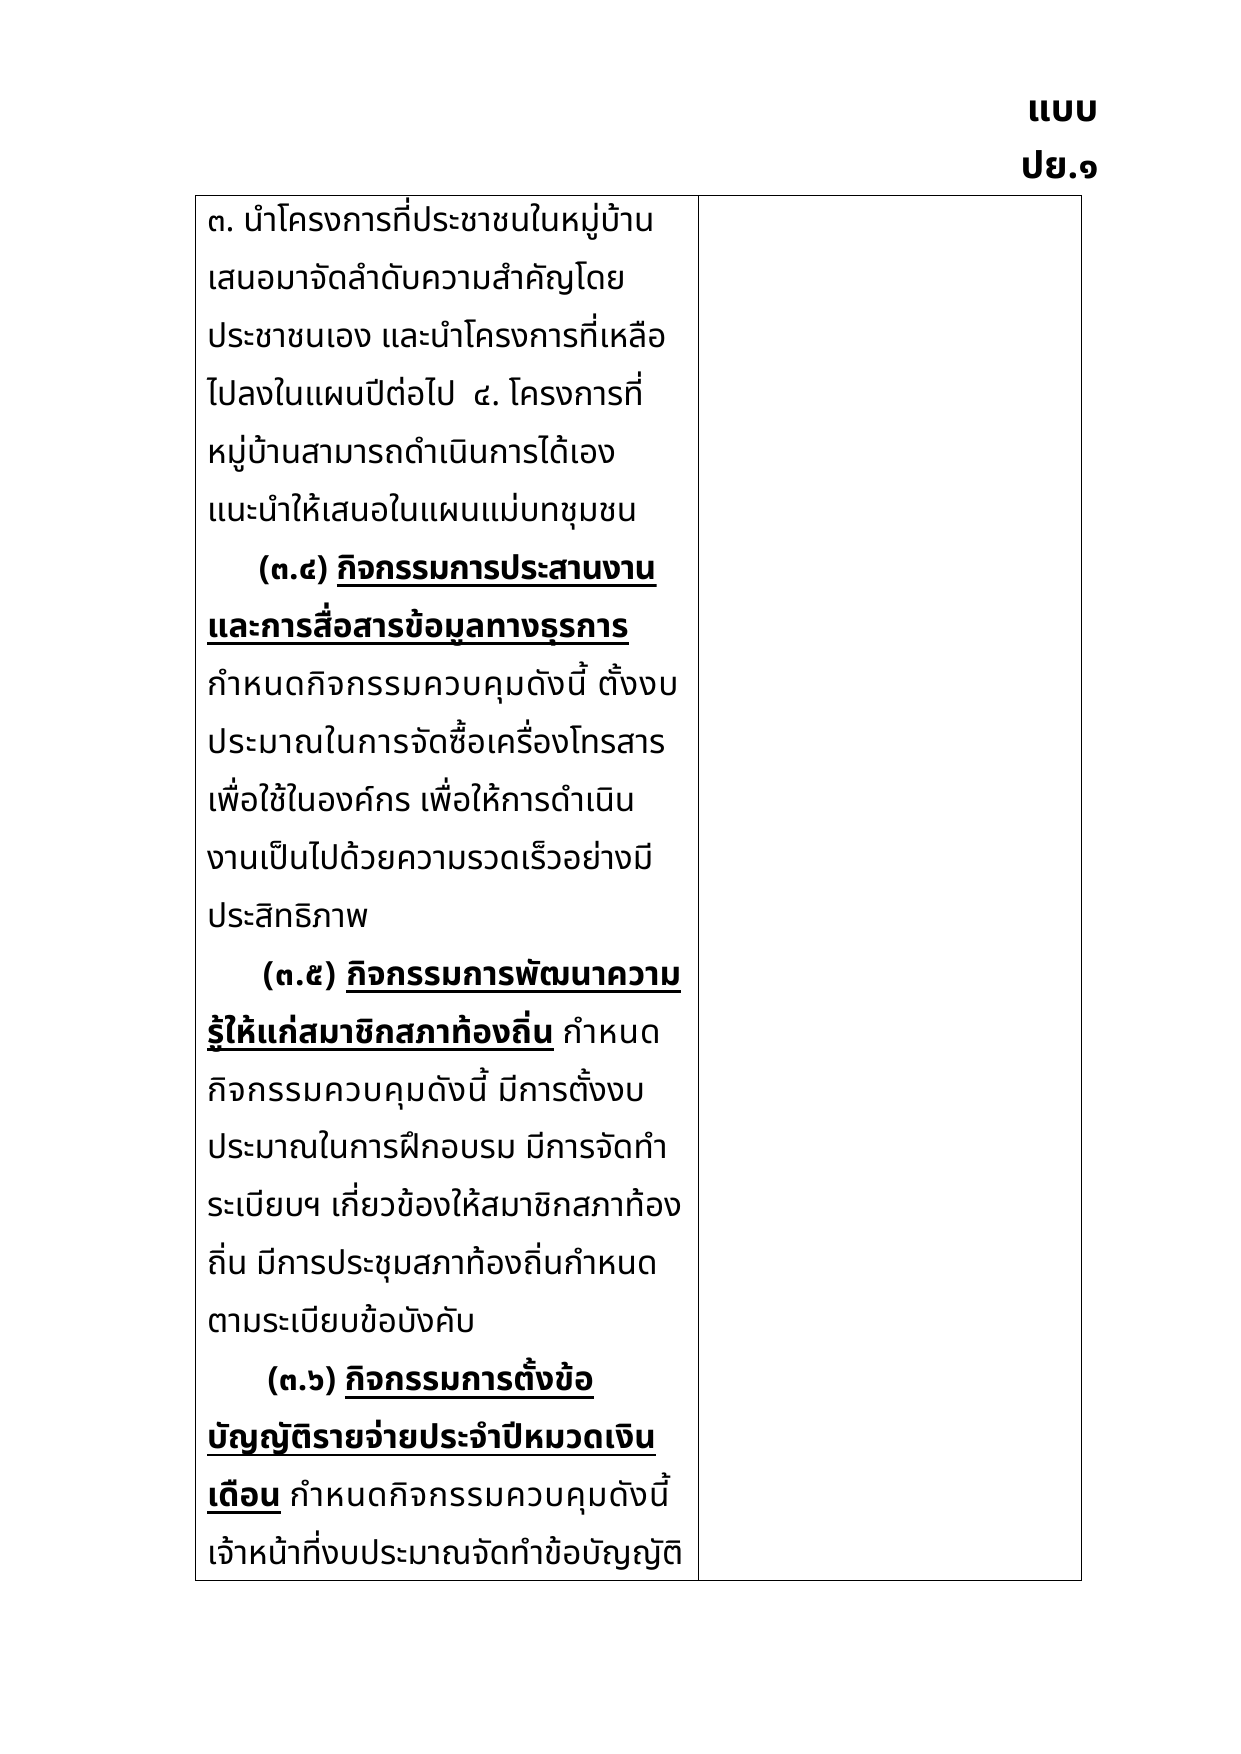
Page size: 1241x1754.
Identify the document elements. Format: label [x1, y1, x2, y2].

table_cell [699, 196, 1081, 1579]
table_cell [196, 196, 698, 1579]
